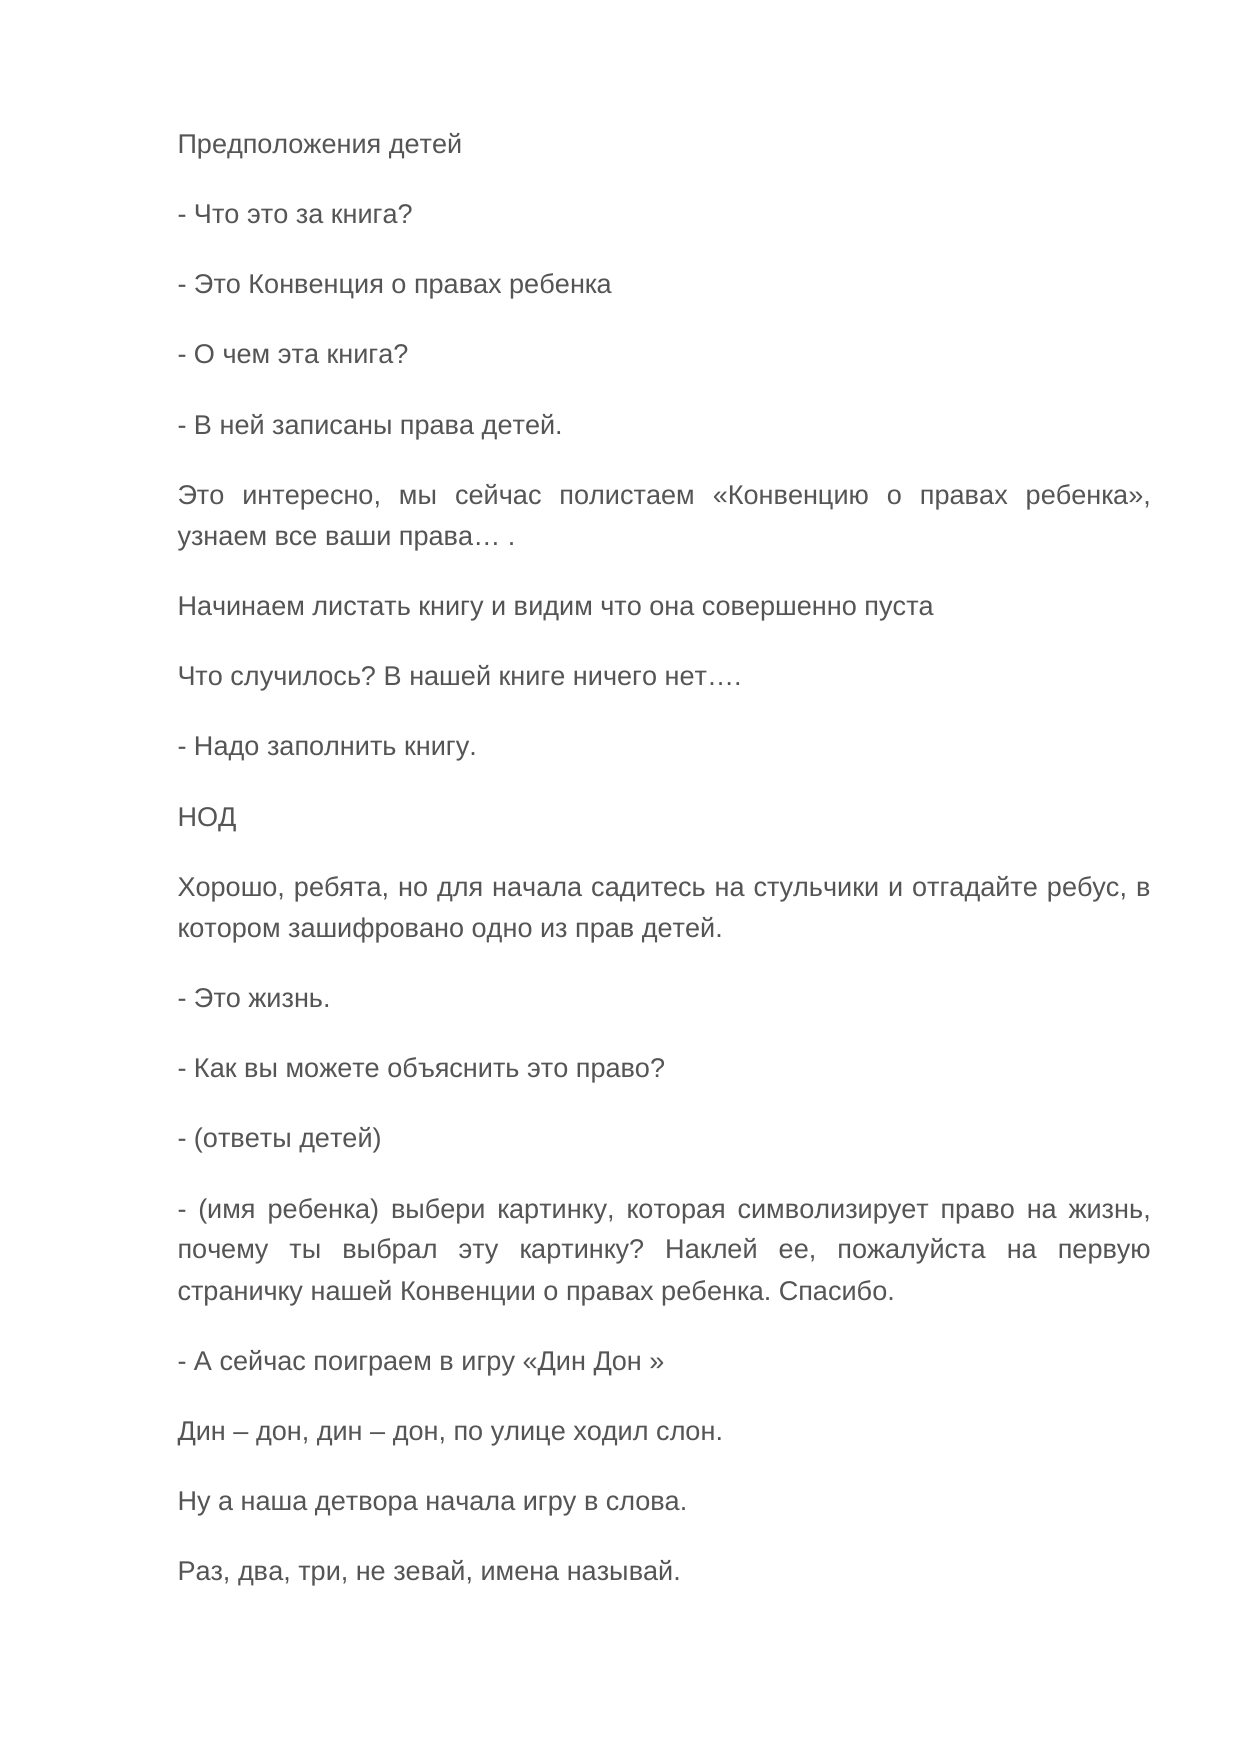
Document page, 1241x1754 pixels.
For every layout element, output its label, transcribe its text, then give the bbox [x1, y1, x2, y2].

text - Надо заполнить книгу. [177, 721, 1152, 762]
text - (имя ребенка) выбери картинку, которая символизирует право на жизнь, почему ты выбрал эту картинку? Наклей ее, пожалуйста на первую страничку нашей Конвенции о правах ребенка. Спасибо. [177, 1183, 1152, 1306]
text Хорошо, ребята, но для начала садитесь на стульчики и отгадайте ребус, в котором зашифровано одно из прав детей. [177, 861, 1152, 943]
text НОД [177, 791, 1152, 832]
text Что случилось? В нашей книге ничего нет…. [177, 651, 1152, 691]
text Начинаем листать книгу и видим что она совершенно пуста [177, 580, 1152, 621]
text Ну а наша детвора начала игру в слова. [177, 1475, 1152, 1516]
text - О чем эта книга? [177, 329, 1152, 370]
text - (ответы детей) [177, 1113, 1152, 1154]
text - Это жизнь. [177, 972, 1152, 1013]
text - В ней записаны права детей. [177, 399, 1152, 440]
text - Что это за книга? [177, 188, 1152, 229]
text Это интересно, мы сейчас полистаем «Конвенцию о правах ребенка», узнаем все ваши права… . [177, 469, 1152, 551]
text - Это Конвенция о правах ребенка [177, 258, 1152, 299]
text Раз, два, три, не зевай, имена называй. [177, 1546, 1152, 1587]
text - А сейчас поиграем в игру «Дин Дон » [177, 1335, 1152, 1376]
text Дин – дон, дин – дон, по улице ходил слон. [177, 1405, 1152, 1446]
text Предположения детей [177, 118, 1152, 159]
text - Как вы можете объяснить это право? [177, 1042, 1152, 1083]
